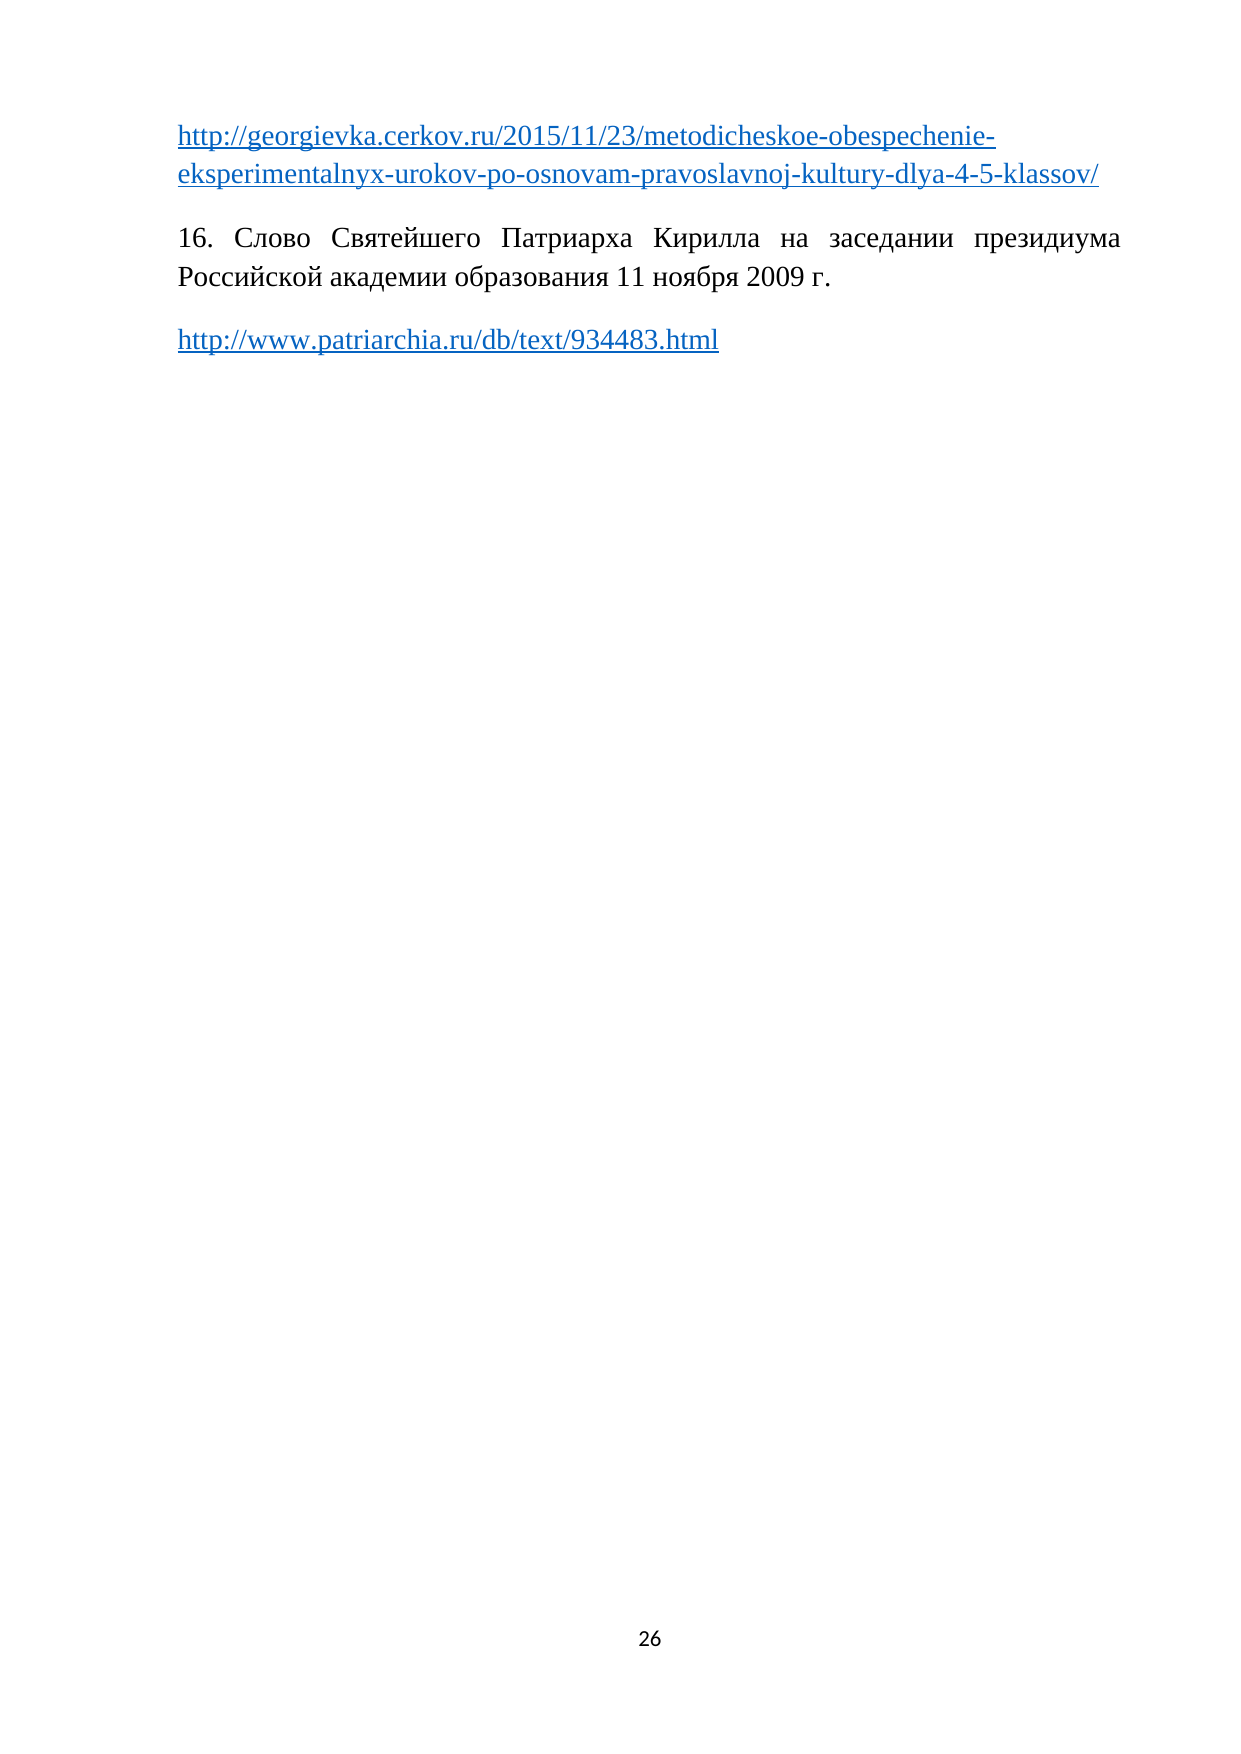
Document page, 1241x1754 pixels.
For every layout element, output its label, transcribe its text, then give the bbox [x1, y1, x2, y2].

text 16. Слово Святейшего Патриарха Кирилла на заседании президиума Российской академии образования 11 ноября 2009 г. [177, 220, 1122, 292]
text http://georgievka.cerkov.ru/2015/11/23/metodicheskoe-obespechenie-eksperimentalnyx-urokov-po-osnovam-pravoslavnoj-kultury-dlya-4-5-klassov/ [177, 118, 1122, 190]
text http://www.patriarchia.ru/db/text/934483.html [177, 322, 1122, 356]
